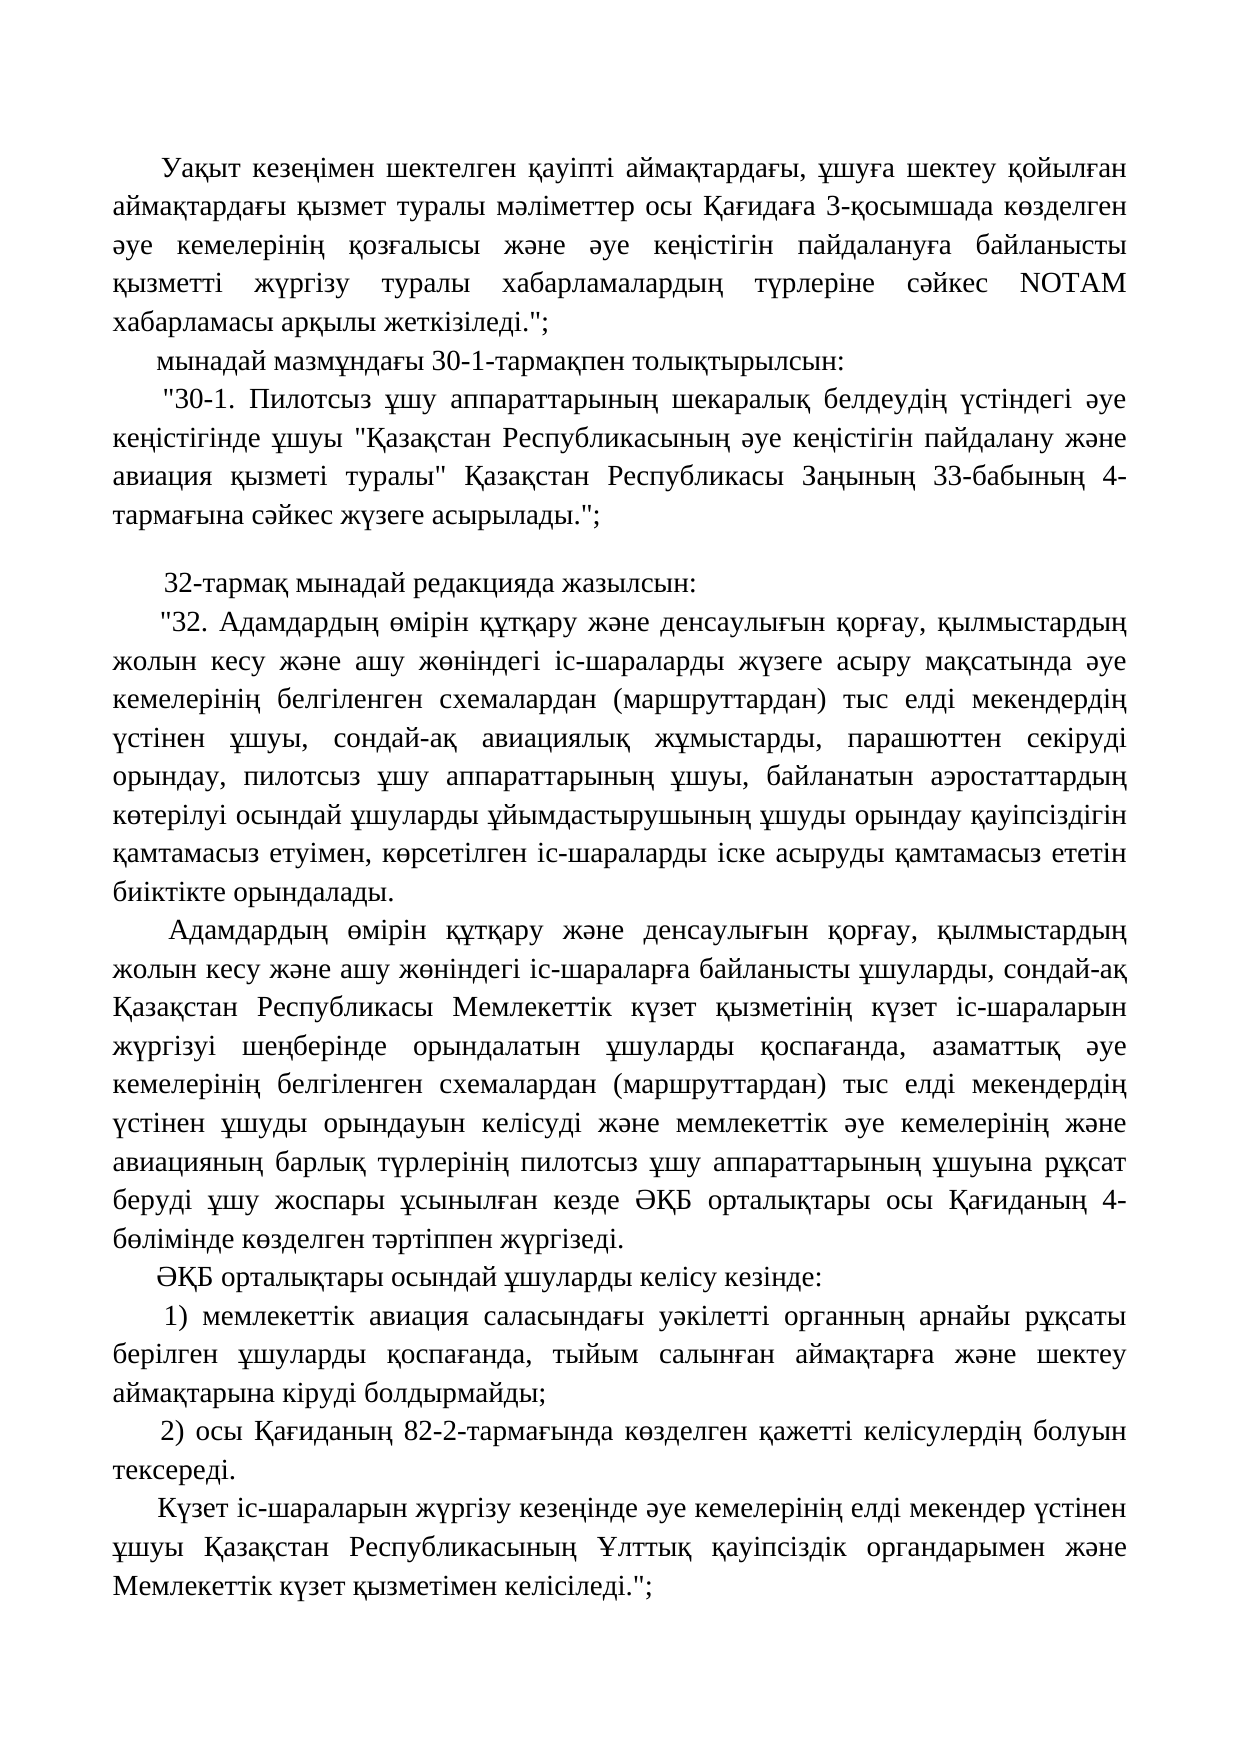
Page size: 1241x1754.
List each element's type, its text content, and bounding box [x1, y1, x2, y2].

text "32. Адамдардың өмірін құтқару және денсаулығын қорғау, қылмыстардың жолын кесу және ашу жөніндегі іс-шараларды жүзеге асыру мақсатында әуе кемелерінің белгіленген схемалардан (маршруттардан) тыс елді мекендердің үстінен ұшуы, сондай-ақ авиациялық жұмыстарды, парашюттен секіруді орындау, пилотсыз ұшу аппараттарының ұшуы, байланатын аэростаттардың көтерілуі осындай ұшуларды ұйымдастырушының ұшуды орындау қауіпсіздігін қамтамасыз етуімен, көрсетілген іс-шараларды іске асыруды қамтамасыз ететін биіктікте орындалады. [112, 604, 1128, 907]
text 1) мемлекеттік авиация саласындағы уәкілетті органның арнайы рұқсаты берілген ұшуларды қоспағанда, тыйым салынған аймақтарға және шектеу аймақтарына кіруді болдырмайды; [112, 1298, 1128, 1408]
text "30-1. Пилотсыз ұшу аппараттарының шекаралық белдеудің үстіндегі әуе кеңістігінде ұшуы "Қазақстан Республикасының әуе кеңістігін пайдалану және авиация қызметі туралы" Қазақстан Республикасы Заңының 33-бабының 4-тармағына сәйкес жүзеге асырылады."; [112, 381, 1128, 530]
text 32-тармақ мынадай редакцияда жазылсын: [112, 566, 1128, 599]
text Уақыт кезеңімен шектелген қауіпті аймақтардағы, ұшуға шектеу қойылған аймақтардағы қызмет туралы мәліметтер осы Қағидаға 3-қосымшада көзделген әуе кемелерінің қозғалысы және әуе кеңістігін пайдалануға байланысты қызметті жүргізу туралы хабарламалардың түрлеріне сәйкес NOTAM хабарламасы арқылы жеткізіледі."; [112, 150, 1128, 338]
text Адамдардың өмірін құтқару және денсаулығын қорғау, қылмыстардың жолын кесу және ашу жөніндегі іс-шараларға байланысты ұшуларды, сондай-ақ Қазақстан Республикасы Мемлекеттік күзет қызметінің күзет іс-шараларын жүргізуі шеңберінде орындалатын ұшуларды қоспағанда, азаматтық әуе кемелерінің белгіленген схемалардан (маршруттардан) тыс елді мекендердің үстінен ұшуды орындауын келісуді және мемлекеттік әуе кемелерінің және авиацияның барлық түрлерінің пилотсыз ұшу аппараттарының ұшуына рұқсат беруді ұшу жоспары ұсынылған кезде ӘҚБ орталықтары осы Қағиданың 4-бөлімінде көзделген тәртіппен жүргізеді. [112, 912, 1128, 1254]
text Күзет іс-шараларын жүргізу кезеңінде әуе кемелерінің елді мекендер үстінен ұшуы Қазақстан Республикасының Ұлттық қауіпсіздік органдарымен және Мемлекеттік күзет қызметімен келісіледі."; [112, 1491, 1128, 1601]
text мынадай мазмұндағы 30-1-тармақпен толықтырылсын: [112, 343, 1128, 376]
text 2) осы Қағиданың 82-2-тармағында көзделген қажетті келісулердің болуын тексереді. [112, 1413, 1128, 1486]
text ӘҚБ орталықтары осындай ұшуларды келісу кезінде: [112, 1259, 1128, 1293]
